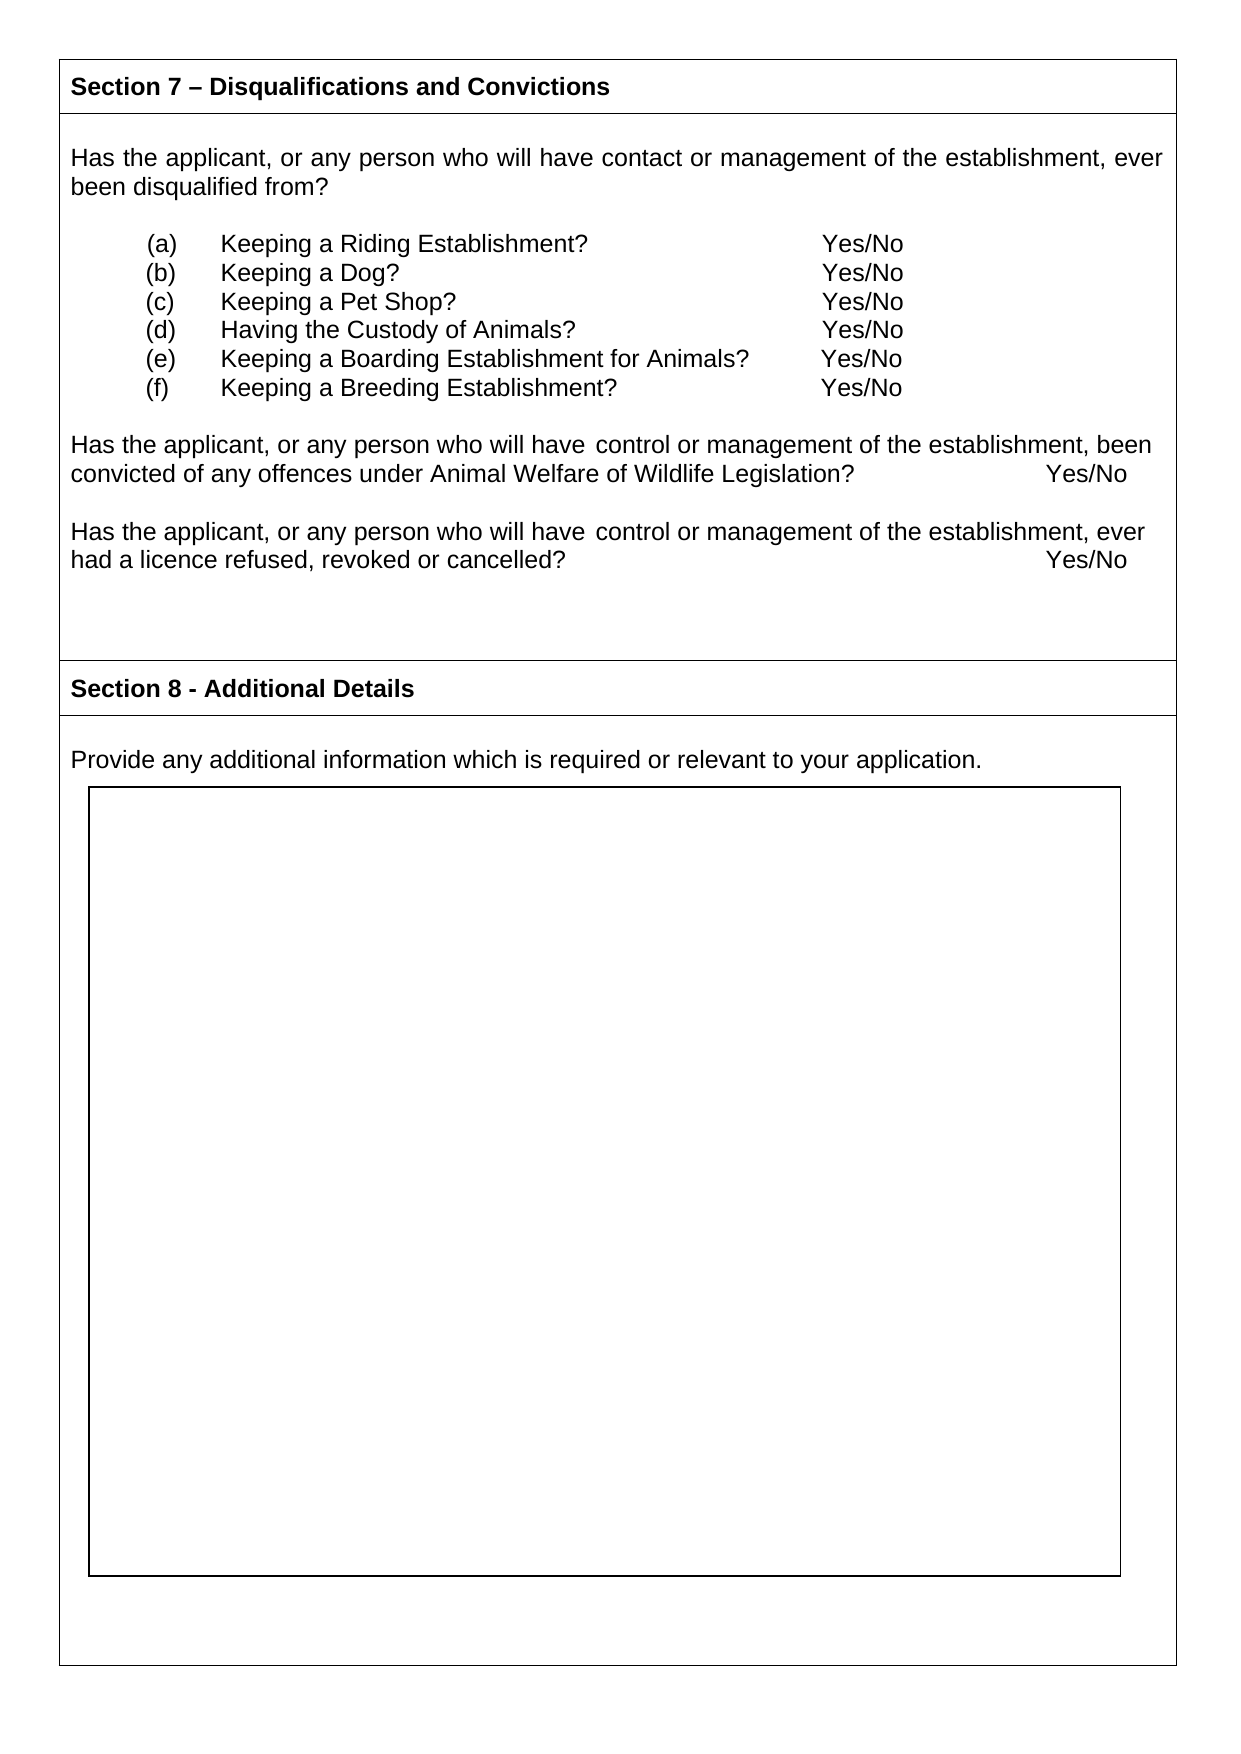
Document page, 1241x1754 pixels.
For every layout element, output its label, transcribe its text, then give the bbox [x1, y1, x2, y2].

table_cell Has the applicant, or any person who will have contact or management of the establishment, ever been disqualified from? (a) Keeping a Riding Establishment? Yes/No (b) Keeping a Dog? Yes/No (c) Keeping a Pet Shop? Yes/No (d) Having the Custody of Animals? Yes/No (e) Keeping a Boarding Establishment for Animals? Yes/No (f) Keeping a Breeding Establishment? Yes/No Has the applicant, or any person who will have control or management of the establishment, been convicted of any offences under Animal Welfare of Wildlife Legislation? Yes/No Has the applicant, or any person who will have control or management of the establishment, ever had a licence refused, revoked or cancelled? Yes/No [60, 114, 1176, 660]
table_cell Provide any additional information which is required or relevant to your application. [60, 716, 1176, 1664]
table_cell Section 8 - Additional Details [60, 661, 1176, 715]
table_cell Section 7 – Disqualifications and Convictions [60, 60, 1176, 113]
